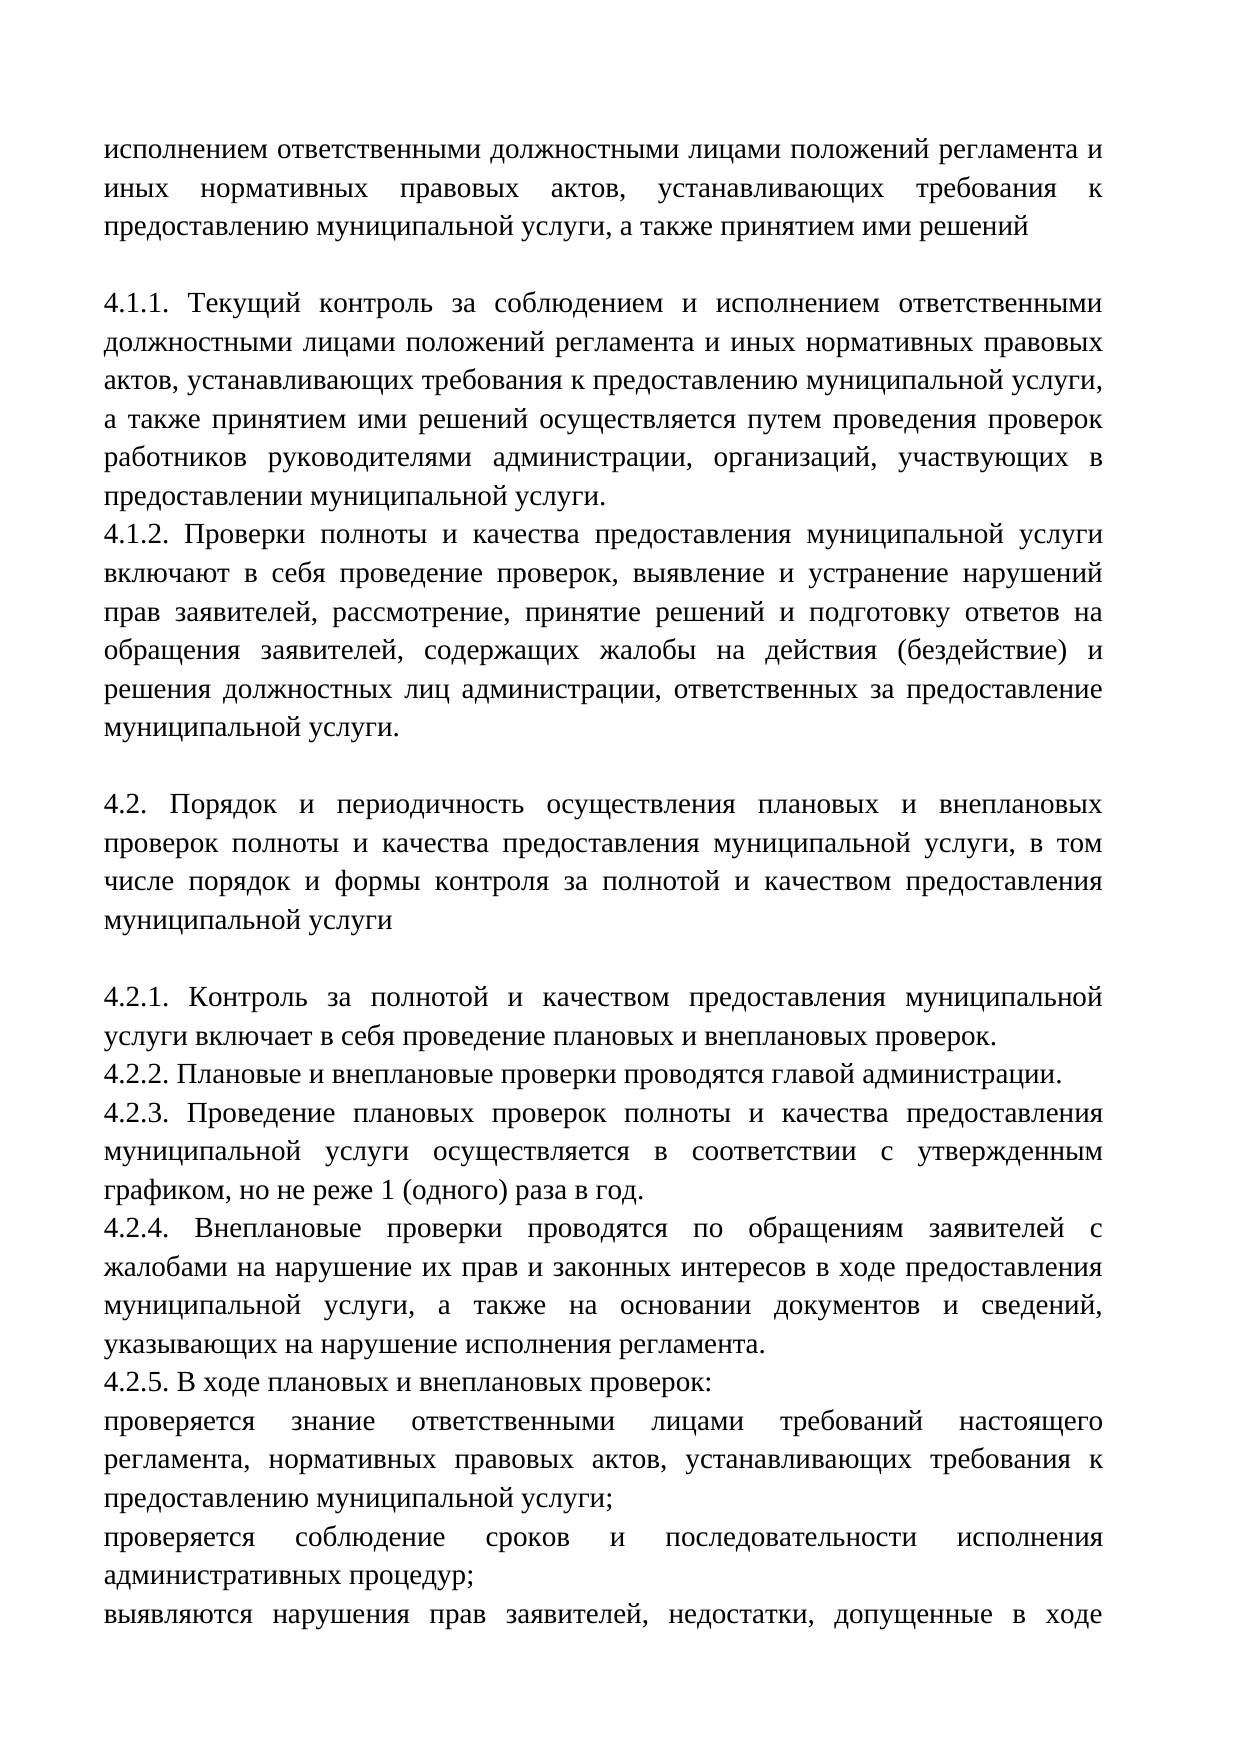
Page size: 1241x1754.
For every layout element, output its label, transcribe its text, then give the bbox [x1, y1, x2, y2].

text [103, 131, 1104, 242]
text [103, 1596, 1104, 1629]
text проверяется соблюдение сроков и последовательности исполнения административных процедур; [103, 1519, 1104, 1591]
text 4.2.5. В ходе плановых и внеплановых проверок: [103, 1364, 1104, 1398]
text 4.2.4. Внеплановые проверки проводятся по обращениям заявителей с жалобами на нарушение их прав и законных интересов в ходе предоставления муниципальной услуги, а также на основании документов и сведений, указывающих на нарушение исполнения регламента. [103, 1210, 1104, 1359]
text 4.1.2. Проверки полноты и качества предоставления муниципальной услуги включают в себя проведение проверок, выявление и устранение нарушений прав заявителей, рассмотрение, принятие решений и подготовку ответов на обращения заявителей, содержащих жалобы на действия (бездействие) и решения должностных лиц администрации, ответственных за предоставление муниципальной услуги. [103, 517, 1104, 743]
text проверяется знание ответственными лицами требований настоящего регламента, нормативных правовых актов, устанавливающих требования к предоставлению муниципальной услуги; [103, 1403, 1104, 1514]
text 4.2. Порядок и периодичность осуществления плановых и внеплановых проверок полноты и качества предоставления муниципальной услуги, в том числе порядок и формы контроля за полнотой и качеством предоставления муниципальной услуги [103, 786, 1104, 936]
text 4.1.1. Текущий контроль за соблюдением и исполнением ответственными должностными лицами положений регламента и иных нормативных правовых актов, устанавливающих требования к предоставлению муниципальной услуги, а также принятием ими решений осуществляется путем проведения проверок работников руководителями администрации, организаций, участвующих в предоставлении муниципальной услуги. [103, 285, 1104, 512]
text 4.2.2. Плановые и внеплановые проверки проводятся главой администрации. [103, 1056, 1104, 1090]
text 4.2.1. Контроль за полнотой и качеством предоставления муниципальной услуги включает в себя проведение плановых и внеплановых проверок. [103, 979, 1104, 1051]
text 4.2.3. Проведение плановых проверок полноты и качества предоставления муниципальной услуги осуществляется в соответствии с утвержденным графиком, но не реже 1 (одного) раза в год. [103, 1095, 1104, 1205]
